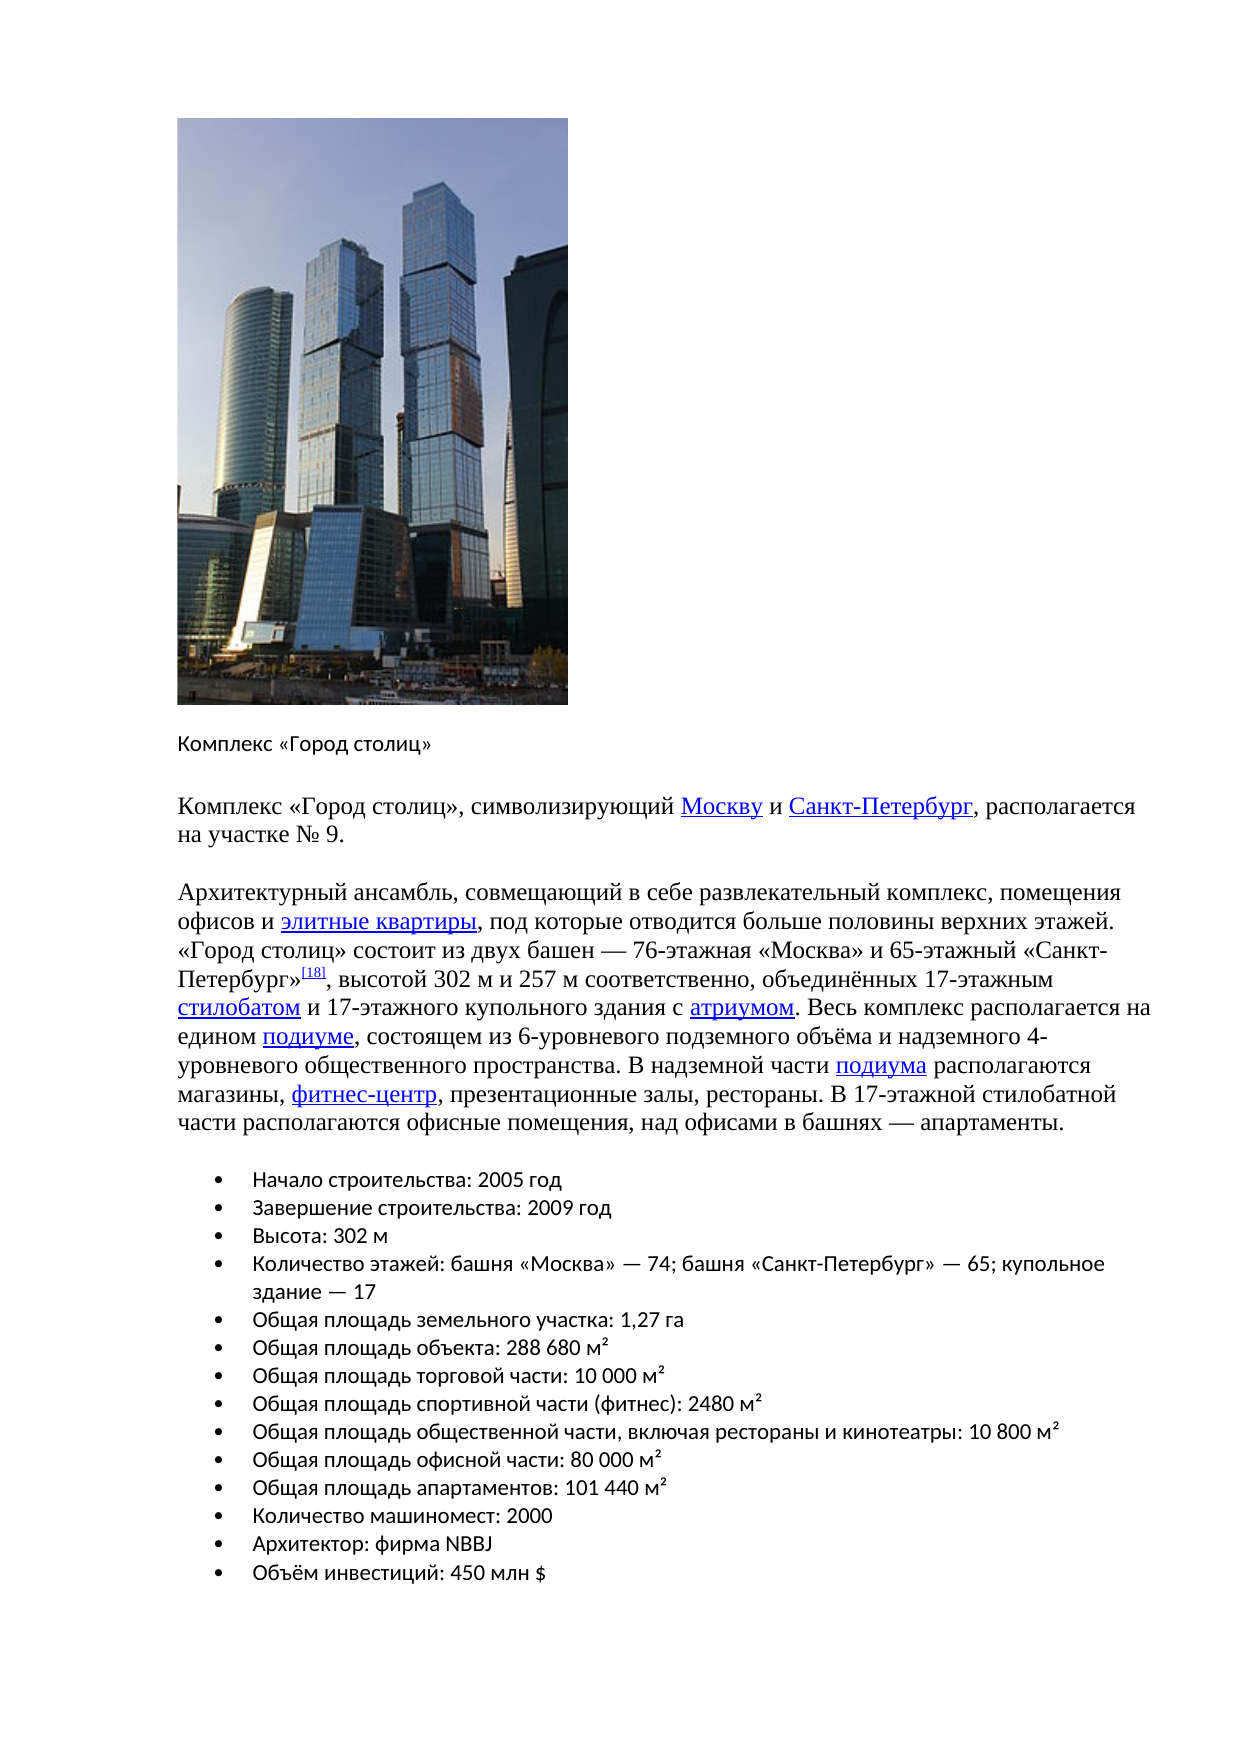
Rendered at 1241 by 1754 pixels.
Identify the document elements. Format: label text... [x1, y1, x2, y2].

list Количество машиномест: 2000 [215, 1502, 1152, 1529]
list Общая площадь апартаментов: 101 440 м² [215, 1473, 1152, 1502]
list Общая площадь офисной части: 80 000 м² [215, 1446, 1152, 1473]
list Общая площадь объекта: 288 680 м² [215, 1333, 1152, 1361]
list Общая площадь спортивной части (фитнес): 2480 м² [215, 1389, 1152, 1417]
list Общая площадь торговой части: 10 000 м² [215, 1361, 1152, 1389]
list Архитектор: фирма NBBJ [215, 1529, 1152, 1558]
text Архитектурный ансамбль, совмещающий в себе развлекательный комплекс, помещения офисов и элитные квартиры, под которые отводится больше половины верхних этажей. «Город столиц» состоит из двух башен — 76-этажная «Москва» и 65-этажный «Санкт-Петербург»[18], высотой 302 м и 257 м соответственно, объединённых 17-этажным стилобатом и 17-этажного купольного здания с атриумом. Весь комплекс располагается на едином подиуме, состоящем из 6-уровневого подземного объёма и надземного 4-уровневого общественного пространства. В надземной части подиума располагаются магазины, фитнес-центр, презентационные залы, рестораны. В 17-этажной стилобатной части располагаются офисные помещения, над офисами в башнях — апартаменты. [177, 877, 1152, 1136]
list Количество этажей: башня «Москва» — 74; башня «Санкт-Петербург» — 65; купольное здание — 17 [215, 1249, 1152, 1305]
text Комплекс «Город столиц», символизирующий Москву и Санкт-Петербург, располагается на участке № 9. [177, 791, 1152, 848]
list Общая площадь земельного участка: 1,27 га [215, 1305, 1152, 1333]
list Начало строительства: 2005 год [215, 1165, 1152, 1193]
picture [177, 118, 568, 705]
list Общая площадь общественной части, включая рестораны и кинотеатры: 10 800 м² [215, 1417, 1152, 1446]
list Завершение строительства: 2009 год [215, 1193, 1152, 1221]
list Объём инвестиций: 450 млн $ [215, 1558, 1152, 1586]
text Комплекс «Город столиц» [177, 729, 1152, 757]
list Высота: 302 м [215, 1221, 1152, 1249]
